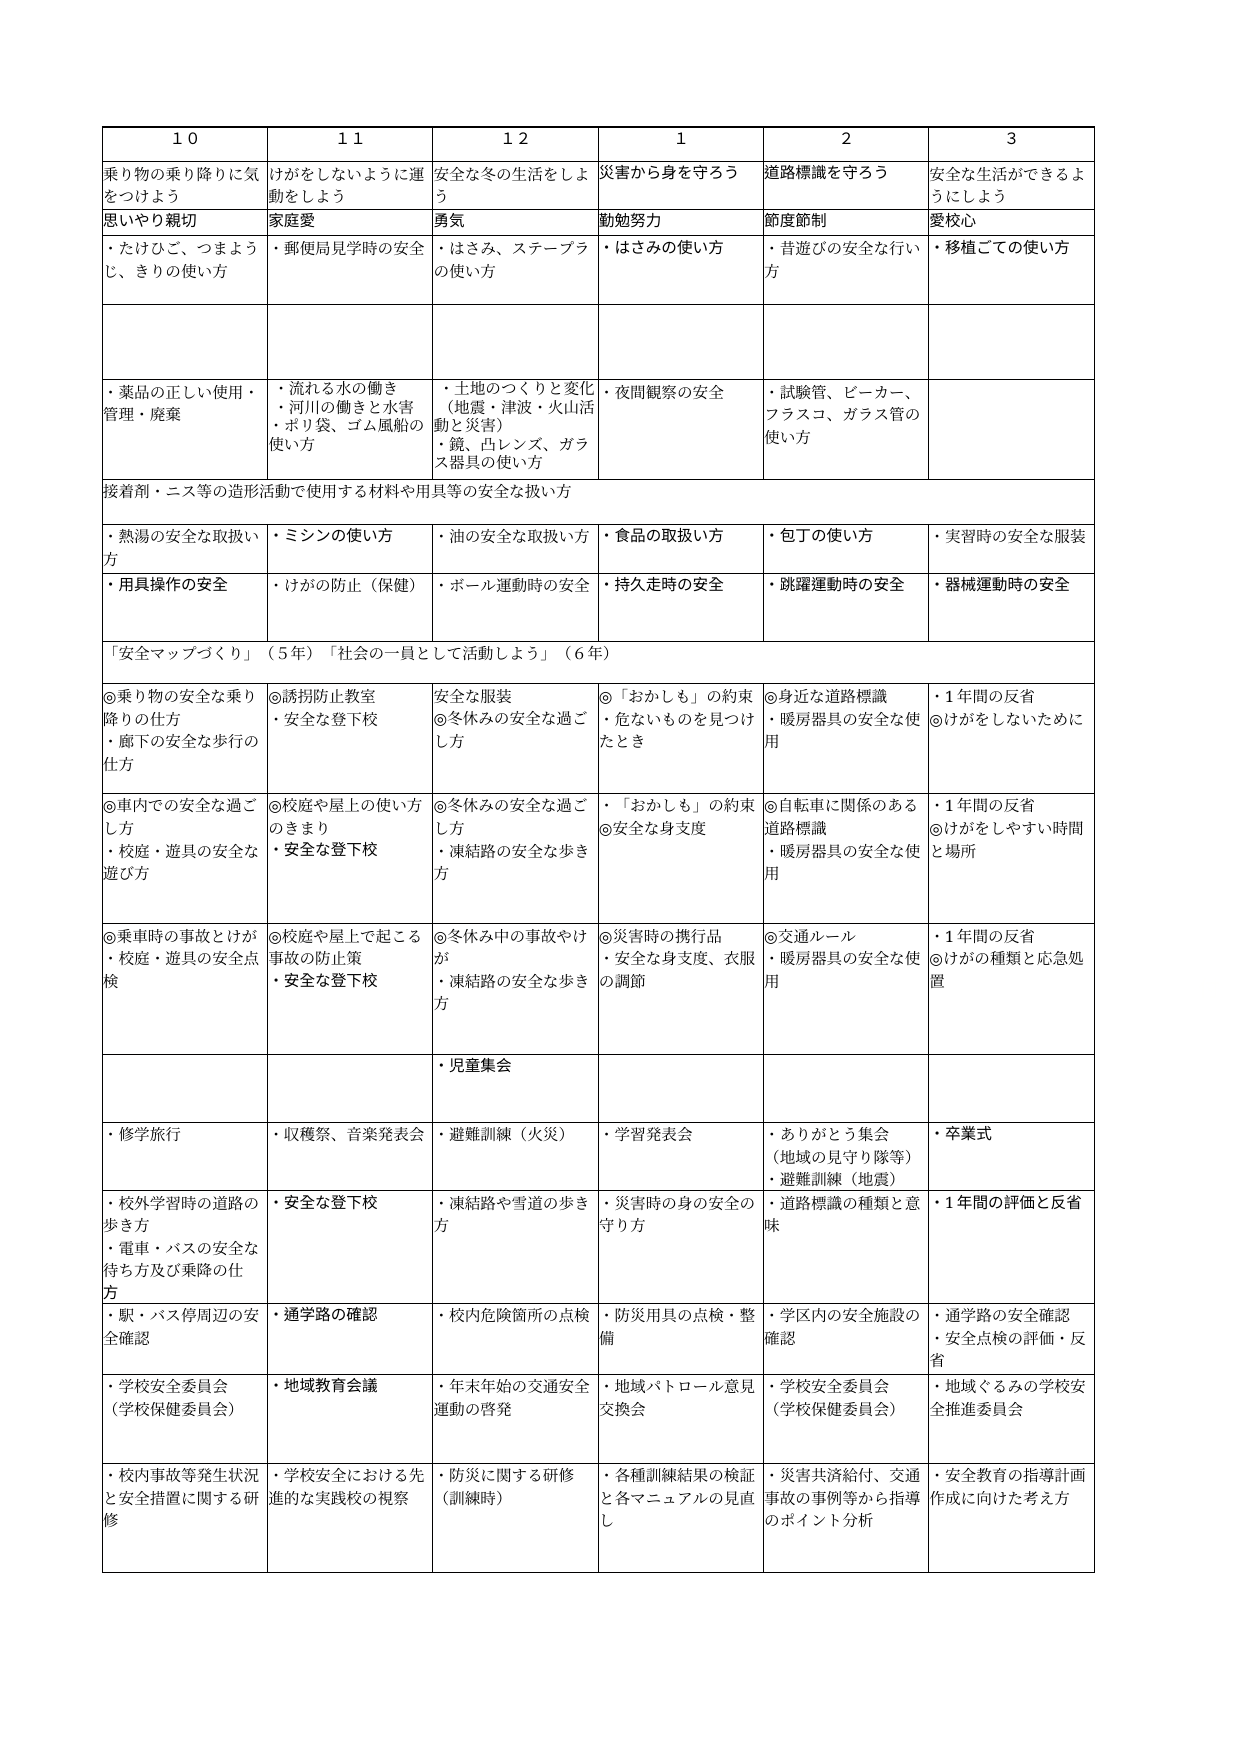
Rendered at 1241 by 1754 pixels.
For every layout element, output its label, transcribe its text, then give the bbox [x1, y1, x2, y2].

table_cell [929, 1055, 1094, 1122]
table_cell ・学校安全委員会 （学校保健委員会） [764, 1375, 928, 1463]
table_cell ・ボール運動時の安全 [433, 574, 598, 641]
table_cell ・用具操作の安全 [103, 574, 267, 641]
table_header １ [599, 128, 763, 161]
table_cell ・卒業式 [929, 1123, 1094, 1190]
table_cell ・試験管、ビーカー、フラスコ、ガラス管の 使い方 [764, 380, 928, 479]
table_cell 接着剤・ニス等の造形活動で使用する材料や用具等の安全な扱い方 [103, 480, 1094, 524]
table_cell ・収穫祭、音楽発表会 [268, 1123, 432, 1190]
table_cell [103, 1055, 267, 1122]
table_cell ◎校庭や屋上で起こる事故の防止策 ・安全な登下校 [268, 924, 432, 1053]
table_cell ・1年間の評価と反省 [929, 1191, 1094, 1303]
table_cell ・流れる水の働き ・河川の働きと水害 ・ポリ袋、ゴム風船の 使い方 [268, 380, 432, 479]
table_cell [599, 305, 763, 379]
table_cell ・児童集会 [433, 1055, 598, 1122]
table_cell ・災害時の身の安全の守り方 [599, 1191, 763, 1303]
table_cell [764, 1055, 928, 1122]
table_cell ・校内事故等発生状況と安全措置に関する研修 [103, 1464, 267, 1572]
table_cell 勇気 [433, 210, 598, 235]
table_cell ◎冬休み中の事故やけが ・凍結路の安全な歩き方 [433, 924, 598, 1053]
table_cell 「安全マップづくり」（５年）「社会の一員として活動しよう」（６年） [103, 642, 1094, 683]
table_cell ・駅・バス停周辺の安全確認 [103, 1304, 267, 1374]
table_cell ・昔遊びの安全な行い方 [764, 236, 928, 304]
table_cell ・修学旅行 [103, 1123, 267, 1190]
table_cell ・安全な登下校 [268, 1191, 432, 1303]
table_cell ・郵便局見学時の安全 [268, 236, 432, 304]
table_cell ・凍結路や雪道の歩き方 [433, 1191, 598, 1303]
table_cell ・実習時の安全な服装 [929, 525, 1094, 572]
table_cell ・年末年始の交通安全運動の啓発 [433, 1375, 598, 1463]
table_cell ・はさみ、ステープラの使い方 [433, 236, 598, 304]
table_header ２ [764, 128, 928, 161]
table_cell ・災害共済給付、交通事故の事例等から指導のポイント分析 [764, 1464, 928, 1572]
table_cell ・地域教育会議 [268, 1375, 432, 1463]
table_cell [433, 305, 598, 379]
table_cell ・持久走時の安全 [599, 574, 763, 641]
table_cell ・学校安全における先進的な実践校の視察 [268, 1464, 432, 1572]
table_cell ・ありがとう集会 （地域の見守り隊等） ・避難訓練（地震） [764, 1123, 928, 1190]
table_cell ・1年間の反省 ◎けがの種類と応急処置 [929, 924, 1094, 1053]
table_cell ◎車内での安全な過ごし方 ・校庭・遊具の安全な遊び方 [103, 794, 267, 923]
table_cell ・安全教育の指導計画作成に向けた考え方 [929, 1464, 1094, 1572]
table_cell 乗り物の乗り降りに気 をつけよう [103, 162, 267, 208]
table_cell 思いやり親切 [103, 210, 267, 235]
table_cell ・はさみの使い方 [599, 236, 763, 304]
table_cell ・防災用具の点検・整備 [599, 1304, 763, 1374]
table_cell ・熱湯の安全な取扱い 方 [103, 525, 267, 572]
table_cell [268, 305, 432, 379]
table_cell ◎乗り物の安全な乗り降りの仕方 ・廊下の安全な歩行の仕方 [103, 684, 267, 793]
table_cell ・土地のつくりと変化 （地震・津波・火山活動と災害） ・鏡、凸レンズ、ガラ ス器具の使い方 [433, 380, 598, 479]
table_cell ◎校庭や屋上の使い方のきまり ・安全な登下校 [268, 794, 432, 923]
table_cell ・各種訓練結果の検証と各マニュアルの見直し [599, 1464, 763, 1572]
table_cell [268, 1055, 432, 1122]
table_header １０ [103, 128, 267, 161]
table_cell ◎誘拐防止教室 ・安全な登下校 [268, 684, 432, 793]
table_cell ・通学路の確認 [268, 1304, 432, 1374]
table_cell 節度節制 [764, 210, 928, 235]
table_cell [929, 305, 1094, 379]
table_cell [599, 1055, 763, 1122]
table_cell ・薬品の正しい使用・管理・廃棄 [103, 380, 267, 479]
table_cell ・たけひご、つまようじ、きりの使い方 [103, 236, 267, 304]
table_cell けがをしないように運 動をしよう [268, 162, 432, 208]
table_cell ・防災に関する研修（訓練時） [433, 1464, 598, 1572]
table_cell ・包丁の使い方 [764, 525, 928, 572]
table_cell ◎冬休みの安全な過ごし方 ・凍結路の安全な歩き方 [433, 794, 598, 923]
table_cell ◎「おかしも」の約束 ・危ないものを見つけたとき [599, 684, 763, 793]
table_cell ・地域ぐるみの学校安全推進委員会 [929, 1375, 1094, 1463]
table_cell ・通学路の安全確認 ・安全点検の評価・反省 [929, 1304, 1094, 1374]
table_header １２ [433, 128, 598, 161]
table_cell ・校内危険箇所の点検 [433, 1304, 598, 1374]
table_cell ・学区内の安全施設の確認 [764, 1304, 928, 1374]
table_cell ・油の安全な取扱い方 [433, 525, 598, 572]
table_cell ・地域パトロール意見交換会 [599, 1375, 763, 1463]
table_header １１ [268, 128, 432, 161]
table_cell [929, 380, 1094, 479]
table_cell ◎乗車時の事故とけが ・校庭・遊具の安全点検 [103, 924, 267, 1053]
table_cell 愛校心 [929, 210, 1094, 235]
table_cell ・「おかしも」の約束 ◎安全な身支度 [599, 794, 763, 923]
table_cell 道路標識を守ろう [764, 162, 928, 208]
table_cell ・器械運動時の安全 [929, 574, 1094, 641]
table_cell ・跳躍運動時の安全 [764, 574, 928, 641]
table_cell ・ミシンの使い方 [268, 525, 432, 572]
table_cell 勤勉努力 [599, 210, 763, 235]
table_cell ・校外学習時の道路の歩き方 ・電車・バスの安全な待ち方及び乗降の仕 方 [103, 1191, 267, 1303]
table_cell ・学校安全委員会 （学校保健委員会） [103, 1375, 267, 1463]
table_cell ・けがの防止（保健） [268, 574, 432, 641]
table_cell ・1年間の反省 ◎けがをしないために [929, 684, 1094, 793]
table_cell ・夜間観察の安全 [599, 380, 763, 479]
table_cell [764, 305, 928, 379]
table_cell 家庭愛 [268, 210, 432, 235]
table_cell [103, 305, 267, 379]
table_cell 災害から身を守ろう [599, 162, 763, 208]
table_cell ・避難訓練（火災） [433, 1123, 598, 1190]
table_cell ◎交通ルール ・暖房器具の安全な使用 [764, 924, 928, 1053]
table_cell ・道路標識の種類と意味 [764, 1191, 928, 1303]
table_cell ・食品の取扱い方 [599, 525, 763, 572]
table_cell ・学習発表会 [599, 1123, 763, 1190]
table_cell ◎災害時の携行品 ・安全な身支度、衣服の調節 [599, 924, 763, 1053]
table_cell 安全な生活ができるよ うにしよう [929, 162, 1094, 208]
table_cell 安全な冬の生活をしよ う [433, 162, 598, 208]
table_cell 安全な服装 ◎冬休みの安全な過ごし方 [433, 684, 598, 793]
table_cell ・1年間の反省 ◎けがをしやすい時間と場所 [929, 794, 1094, 923]
table_cell ◎自転車に関係のある道路標識 ・暖房器具の安全な使用 [764, 794, 928, 923]
table_cell ・移植ごての使い方 [929, 236, 1094, 304]
table_cell ◎身近な道路標識 ・暖房器具の安全な使用 [764, 684, 928, 793]
table_header ３ [929, 128, 1094, 161]
